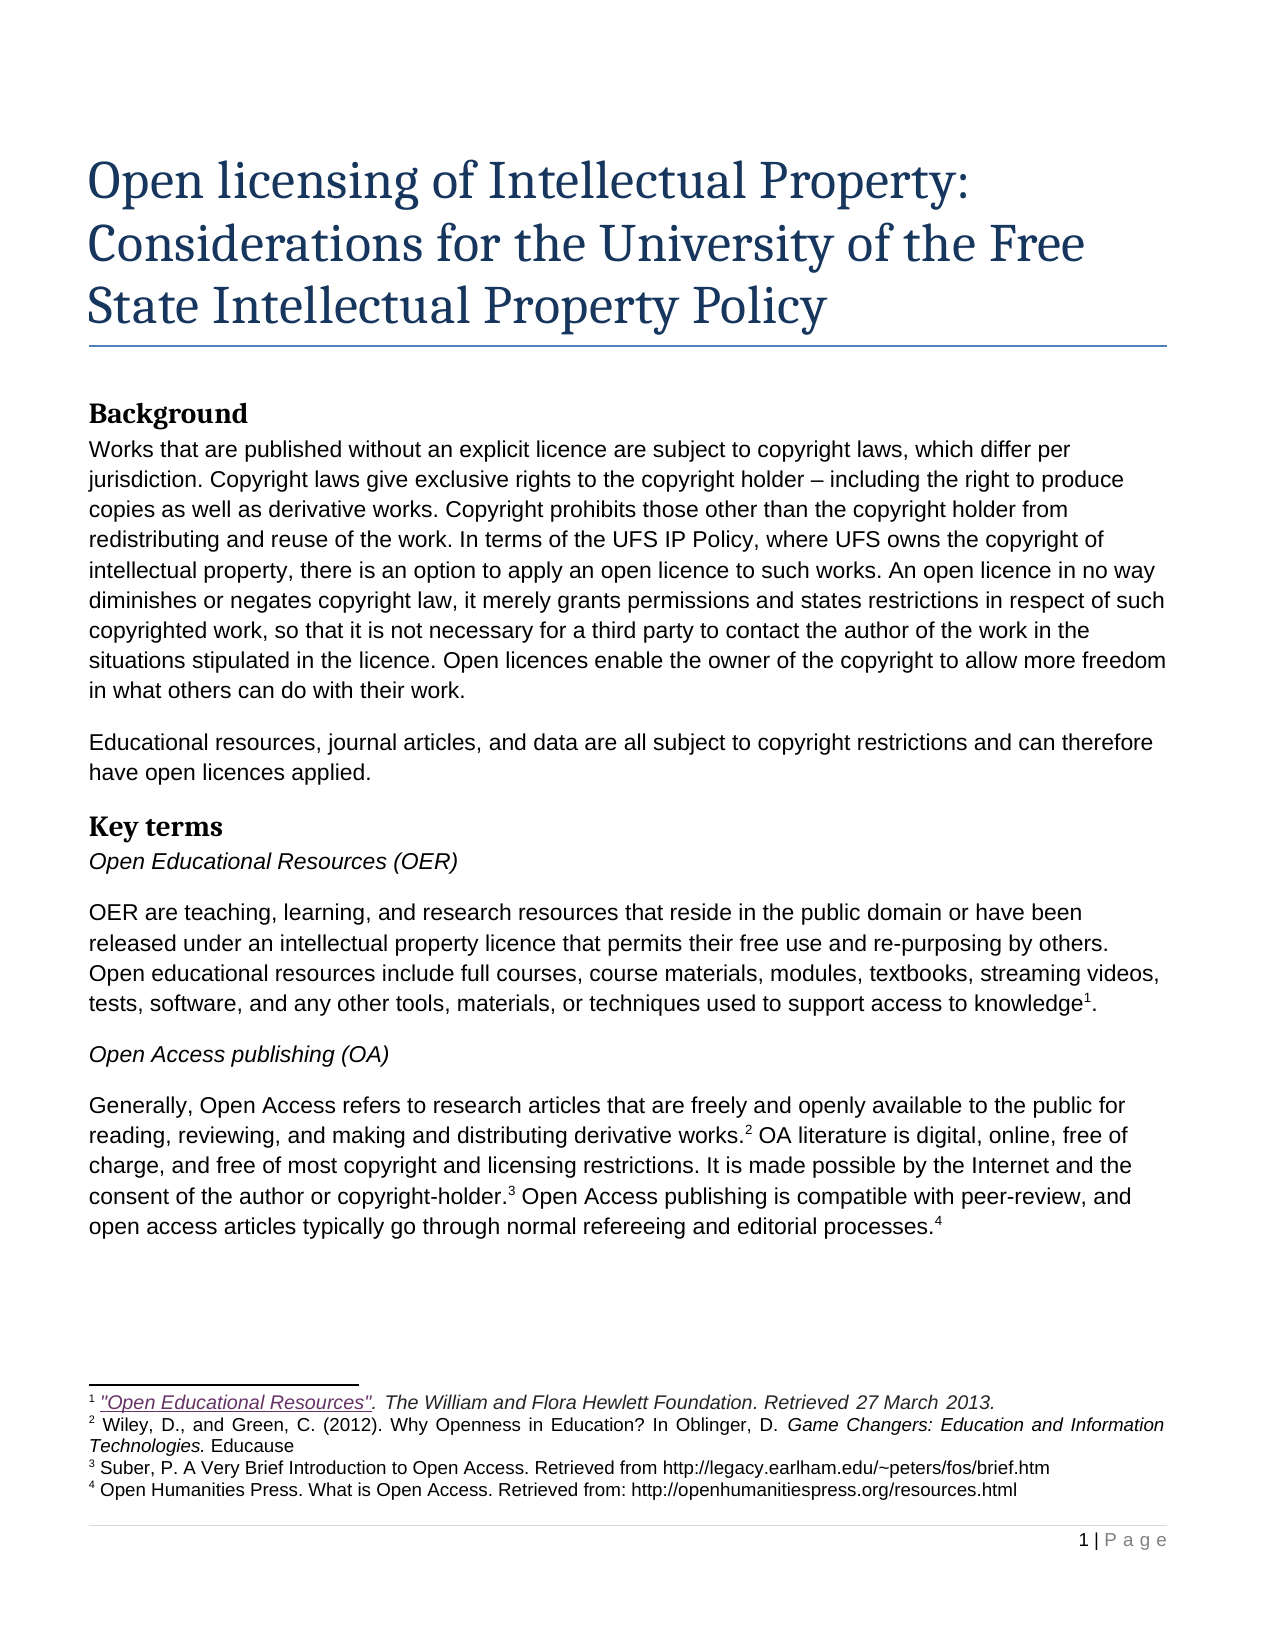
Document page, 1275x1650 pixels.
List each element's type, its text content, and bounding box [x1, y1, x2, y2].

text Generally, Open Access refers to research articles that are freely and openly available to the public for reading, reviewing, and making and distributing derivative works. OA literature is digital, online, free of charge, and free of most copyright and licensing restrictions. It is made possible by the Internet and the consent of the author or copyright-holder. Open Access publishing is compatible with peer-review, and open access articles typically go through normal refereeing and editorial processes. [89, 1092, 1167, 1239]
subtitle Background [89, 397, 1167, 431]
text Open Access publishing (OA) [89, 1041, 1167, 1067]
text Works that are published without an explicit licence are subject to copyright laws, which differ per jurisdiction. Copyright laws give exclusive rights to the copyright holder – including the right to produce copies as well as derivative works. Copyright prohibits those other than the copyright holder from redistributing and reuse of the work. In terms of the UFS IP Policy, where UFS owns the copyright of intellectual property, there is an option to apply an open licence to such works. An open licence in no way diminishes or negates copyright law, it merely grants permissions and states restrictions in respect of such copyrighted work, so that it is not necessary for a third party to contact the author of the work in the situations stipulated in the licence. Open licences enable the owner of the copyright to allow more freedom in what others can do with their work. [89, 436, 1167, 704]
text Educational resources, journal articles, and data are all subject to copyright restrictions and can therefore have open licences applied. [89, 728, 1167, 785]
text OER are teaching, learning, and research resources that reside in the public domain or have been released under an intellectual property licence that permits their free use and re-purposing by others. Open educational resources include full courses, course materials, modules, textbooks, streaming videos, tests, software, and any other tools, materials, or techniques used to support access to knowledge. [89, 899, 1167, 1016]
title Open licensing of Intellectual Property: Considerations for the University of the Free State Intellectual Property Policy [89, 150, 1167, 345]
text Open Educational Resources (OER) [89, 848, 1167, 875]
subtitle Key terms [89, 810, 1167, 843]
